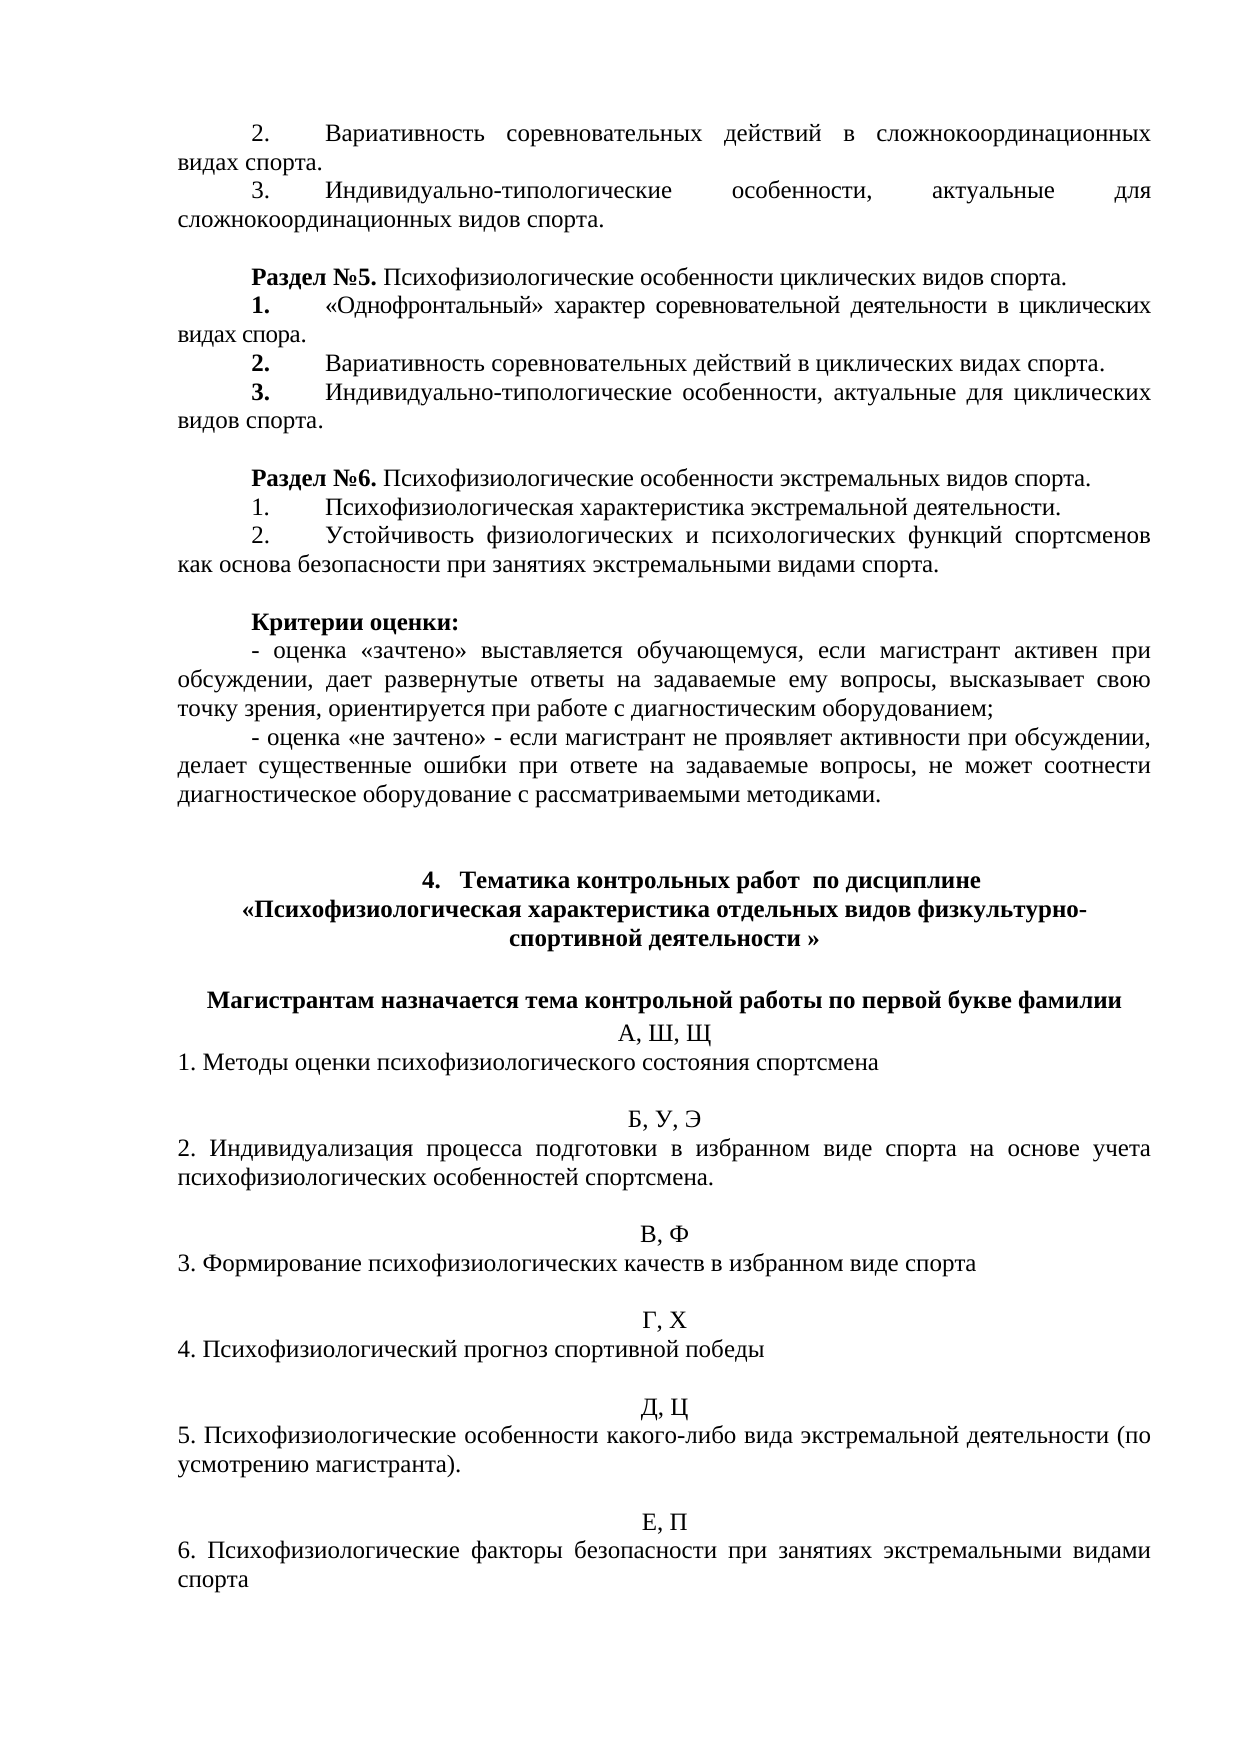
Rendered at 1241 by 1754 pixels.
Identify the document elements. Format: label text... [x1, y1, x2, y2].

list Индивидуально-типологические особенности, актуальные для сложнокоординационных видов спорта. [177, 176, 1152, 233]
list Раздел №6. Психофизиологические особенности экстремальных видов спорта. [177, 463, 1152, 492]
text - оценка «не зачтено» - если магистрант не проявляет активности при обсуждении, делает существенные ошибки при ответе на задаваемые вопросы, не может соотнести диагностическое оборудование с рассматриваемыми методиками. [177, 722, 1152, 808]
text Г, Х [177, 1305, 1152, 1334]
text Д, Ц [177, 1392, 1152, 1420]
text А, Ш, Щ [177, 1018, 1152, 1047]
list Вариативность соревновательных действий в сложнокоординационных видах спорта. [177, 118, 1152, 176]
text 1. Методы оценки психофизиологического состояния спортсмена [177, 1047, 1152, 1075]
list Вариативность соревновательных действий в циклических видах спорта. [177, 348, 1152, 377]
text «Психофизиологическая характеристика отдельных видов физкультурно-спортивной деятельности » [177, 894, 1152, 952]
list Тематика контрольных работ по дисциплине [251, 866, 1152, 894]
text Е, П [177, 1507, 1152, 1535]
list «Однофронтальный» характер соревновательной деятельности в циклических видах спора. [177, 291, 1152, 348]
text - оценка «зачтено» выставляется обучающемуся, если магистрант активен при обсуждении, дает развернутые ответы на задаваемые ему вопросы, высказывает свою точку зрения, ориентируется при работе с диагностическим оборудованием; [177, 636, 1152, 722]
text 4. Психофизиологический прогноз спортивной победы [177, 1334, 1152, 1363]
text Магистрантам назначается тема контрольной работы по первой букве фамилии [177, 985, 1152, 1014]
text Раздел №5. Психофизиологические особенности циклических видов спорта. [177, 262, 1152, 291]
text 3. Формирование психофизиологических качеств в избранном виде спорта [177, 1248, 1152, 1277]
text 2. Индивидуализация процесса подготовки в избранном виде спорта на основе учета психофизиологических особенностей спортсмена. [177, 1133, 1152, 1190]
list Психофизиологическая характеристика экстремальной деятельности. [177, 492, 1152, 521]
list Устойчивость физиологических и психологических функций спортсменов как основа безопасности при занятиях экстремальными видами спорта. [177, 521, 1152, 578]
text 6. Психофизиологические факторы безопасности при занятиях экстремальными видами спорта [177, 1535, 1152, 1593]
list Индивидуально-типологические особенности, актуальные для циклических видов спорта. [177, 377, 1152, 434]
text Критерии оценки: [177, 607, 1152, 636]
text Б, У, Э [177, 1104, 1152, 1133]
text 5. Психофизиологические особенности какого-либо вида экстремальной деятельности (по усмотрению магистранта). [177, 1420, 1152, 1478]
text В, Ф [177, 1219, 1152, 1248]
